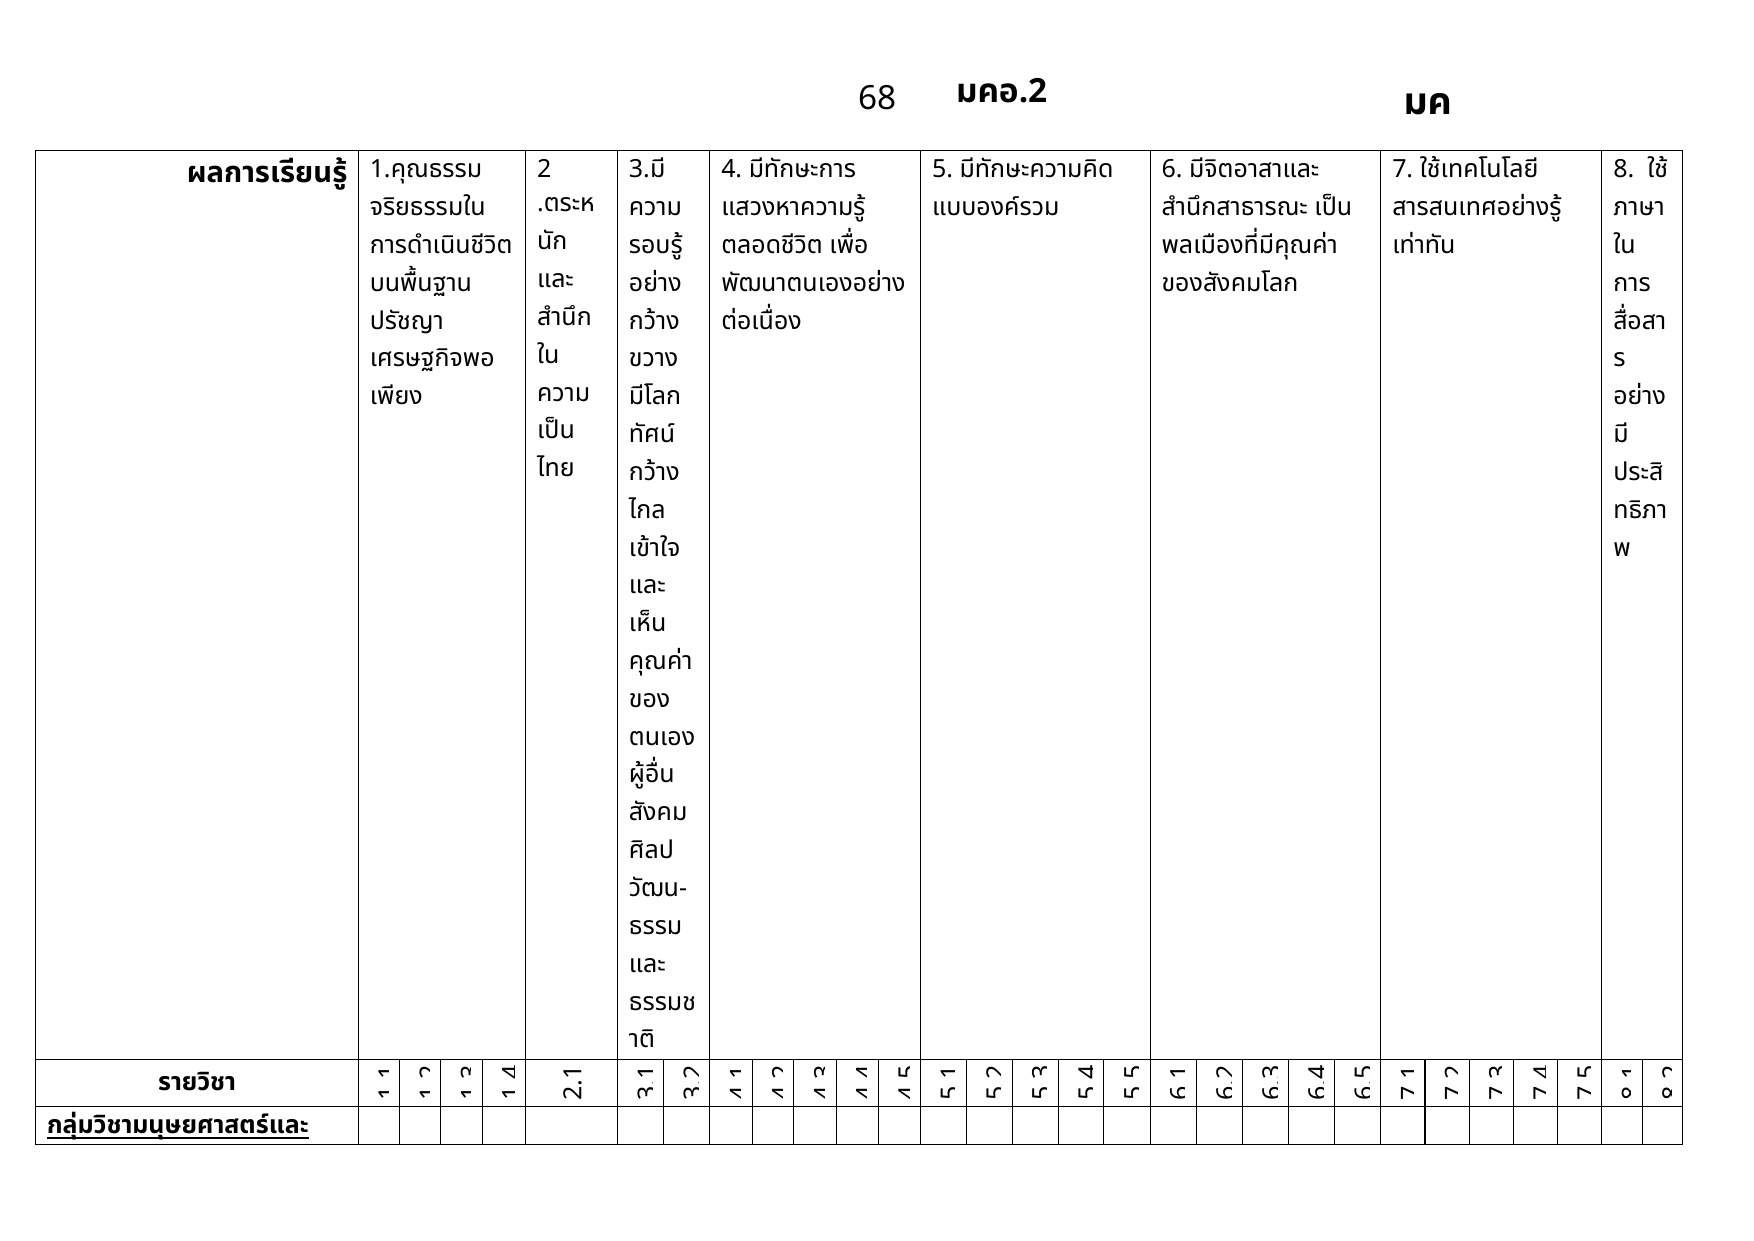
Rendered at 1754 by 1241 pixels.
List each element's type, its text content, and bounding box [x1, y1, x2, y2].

table_cell 1.3 [441, 1060, 482, 1106]
table_cell 1.2 [400, 1060, 440, 1106]
table_header 8. ใช้ภาษา ในการสื่อสารอย่างมีประสิทธิภาพ [1602, 151, 1682, 1059]
table_header 2.ตระหนัก และสำนึกในความเป็นไทย [526, 151, 617, 1059]
table_cell [526, 1107, 617, 1144]
table_cell 5.1 [921, 1060, 966, 1106]
table_cell 5.2 [967, 1060, 1012, 1106]
table_cell 6.4 [1289, 1060, 1334, 1106]
table_cell 5.4 [1059, 1060, 1103, 1106]
table_header 1.คุณธรรม จริยธรรมในการดำเนินชีวิตบนพื้นฐานปรัชญาเศรษฐกิจพอเพียง [359, 151, 525, 1059]
table_cell [1243, 1107, 1288, 1144]
table_cell 1.4 [483, 1060, 525, 1106]
table_cell 7.3 [1470, 1060, 1513, 1106]
table_cell [1426, 1107, 1469, 1144]
table_cell [1602, 1107, 1642, 1144]
table_cell 8.2 [1643, 1060, 1682, 1106]
table_cell [753, 1107, 793, 1144]
table_cell 7.2 [1426, 1060, 1469, 1106]
table_header 6. มีจิตอาสาและสำนึกสาธารณะ เป็นพลเมืองที่มีคุณค่าของสังคมโลก [1151, 151, 1380, 1059]
table_cell 3.2 [664, 1060, 709, 1106]
table_header 7. ใช้เทคโนโลยีสารสนเทศอย่างรู้เท่าทัน [1381, 151, 1601, 1059]
table_cell [359, 1107, 399, 1144]
table_cell [1197, 1107, 1242, 1144]
table_cell [664, 1107, 709, 1144]
table_cell [400, 1107, 440, 1144]
table_cell 6.5 [1335, 1060, 1380, 1106]
table_cell [1514, 1107, 1557, 1144]
table_cell 7.4 [1514, 1060, 1557, 1106]
table_cell [710, 1107, 752, 1144]
table_cell 4.2 [753, 1060, 793, 1106]
table_header 4. มีทักษะการแสวงหาความรู้ตลอดชีวิต เพื่อพัฒนาตนเองอย่างต่อเนื่อง [710, 151, 920, 1059]
table_header 5. มีทักษะความคิดแบบองค์รวม [921, 151, 1150, 1059]
table_cell [921, 1107, 966, 1144]
table_cell 4.1 [710, 1060, 752, 1106]
table_cell [794, 1107, 836, 1144]
table_cell [1013, 1107, 1058, 1144]
table_cell 7.5 [1558, 1060, 1601, 1106]
table_cell [1558, 1107, 1601, 1144]
table_cell [1151, 1107, 1196, 1144]
table_cell [1381, 1107, 1424, 1144]
table_cell 7.1 [1381, 1060, 1424, 1106]
table_cell [618, 1107, 663, 1144]
table_cell [1335, 1107, 1380, 1144]
table_cell [879, 1107, 920, 1144]
table_cell [441, 1107, 482, 1144]
table_cell [967, 1107, 1012, 1144]
table_cell 6.3 [1243, 1060, 1288, 1106]
table_cell กลุ่มวิชามนุษยศาสตร์และสังคมศาสตร์ [36, 1107, 358, 1144]
table_cell 4.4 [837, 1060, 878, 1106]
table_cell 1.1 [359, 1060, 399, 1106]
table_cell 5.5 [1104, 1060, 1150, 1106]
table_cell [1643, 1107, 1682, 1144]
table_cell 4.3 [794, 1060, 836, 1106]
table_cell [483, 1107, 525, 1144]
table_cell 4.5 [879, 1060, 920, 1106]
table_cell [1104, 1107, 1150, 1144]
table_header 3.มีความรอบรู้อย่างกว้างขวาง มีโลกทัศน์กว้างไกลเข้าใจและเห็นคุณค่าของตนเอง ผู้อื่น สังคม ศิลปวัฒน-ธรรมและธรรมชาติ [618, 151, 709, 1059]
table_cell 6.1 [1151, 1060, 1196, 1106]
table_cell [1059, 1107, 1103, 1144]
table_cell 3.1 [618, 1060, 663, 1106]
table_cell [837, 1107, 878, 1144]
table_cell 6.2 [1197, 1060, 1242, 1106]
table_header ผลการเรียนรู้ [36, 151, 358, 1059]
table_cell [1470, 1107, 1513, 1144]
table_cell 5.3 [1013, 1060, 1058, 1106]
table_cell 2.1 [526, 1060, 617, 1106]
table_cell 8.1 [1602, 1060, 1642, 1106]
table_cell [1289, 1107, 1334, 1144]
table_cell รายวิชา [36, 1060, 358, 1106]
